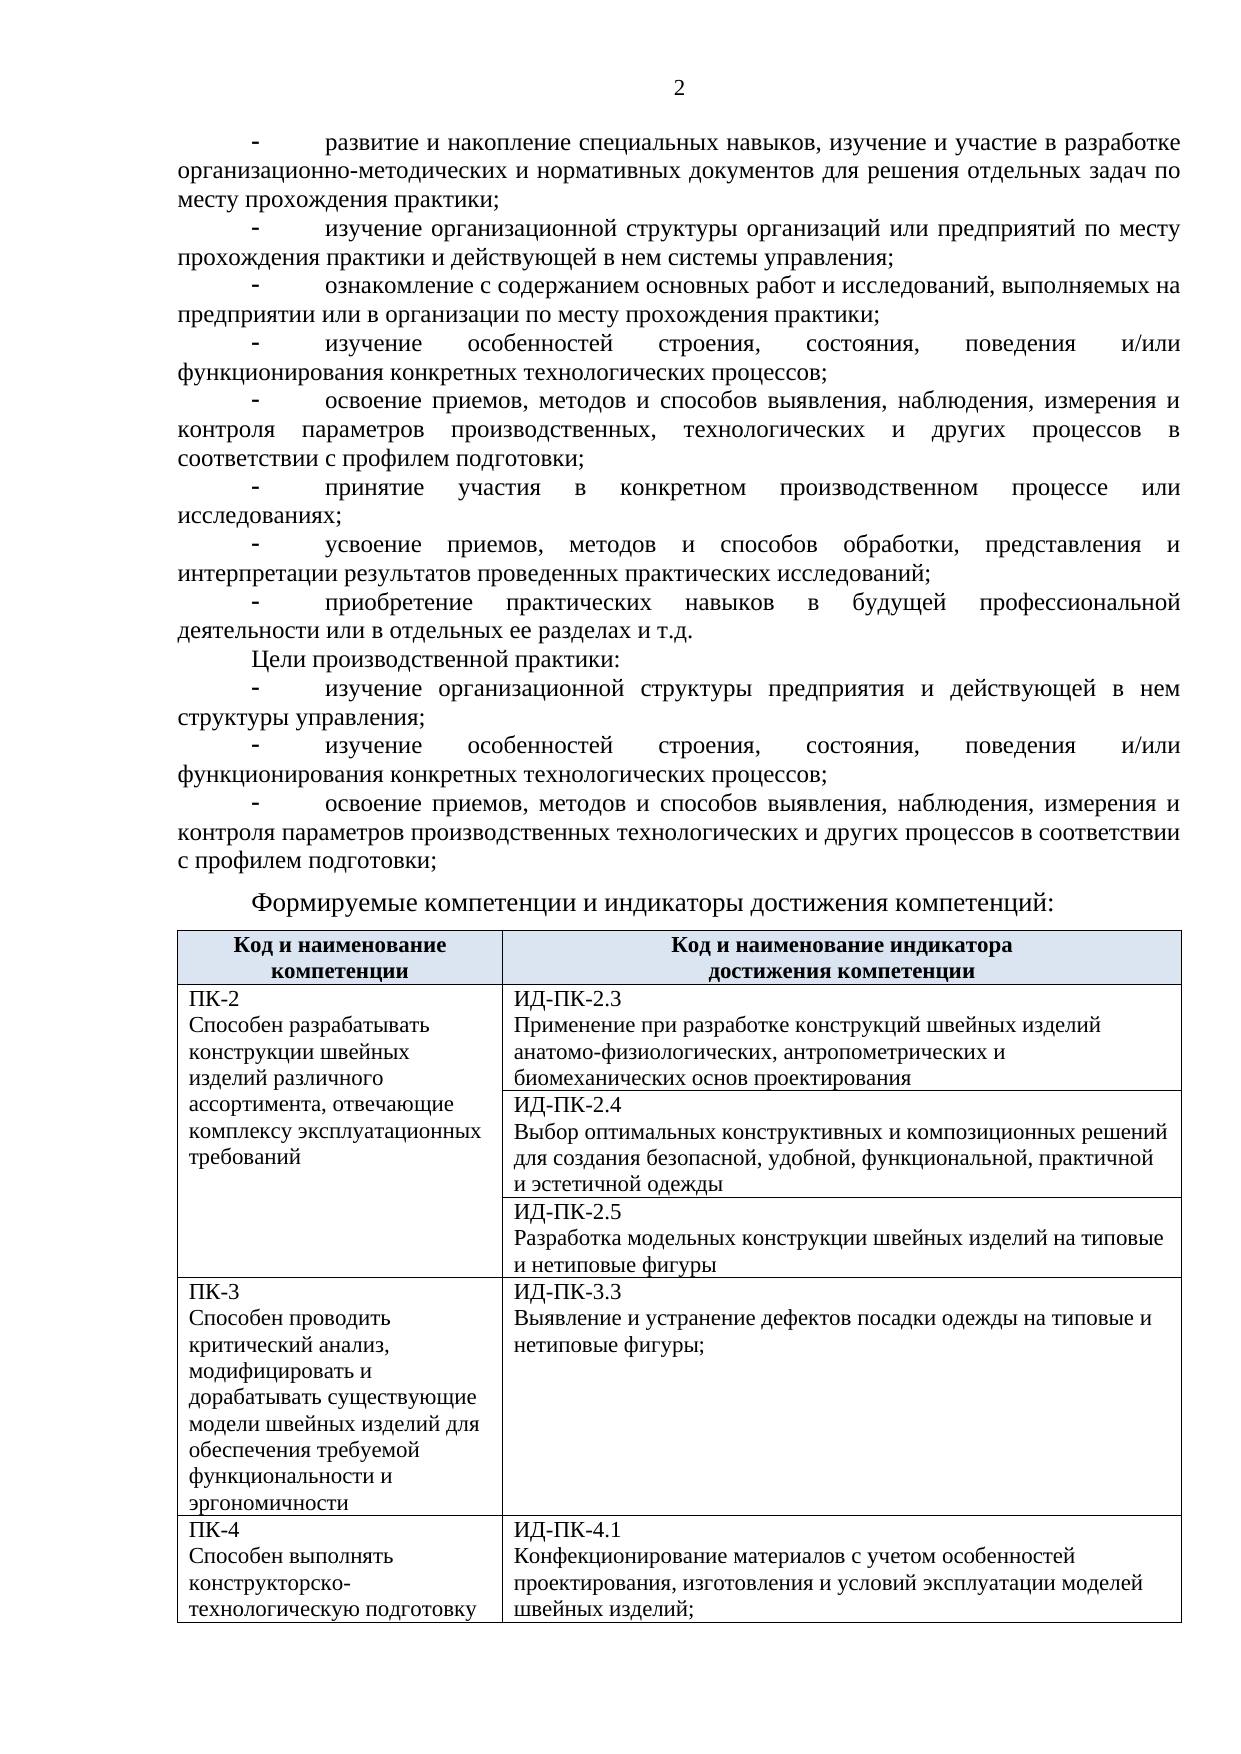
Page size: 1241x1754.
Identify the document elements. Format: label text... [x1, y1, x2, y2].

table_cell ИД-ПК-2.5 Разработка модельных конструкции швейных изделий на типовые и нетиповые фигуры [503, 1198, 1181, 1277]
list изучение особенностей строения, состояния, поведения и/или функционирования конкретных технологических процессов; [177, 730, 1181, 788]
list ознакомление с содержанием основных работ и исследований, выполняемых на предприятии или в организации по месту прохождения практики; [177, 270, 1181, 328]
list изучение организационной структуры организаций или предприятий по месту прохождения практики и действующей в нем системы управления; [177, 213, 1181, 270]
list освоение приемов, методов и способов выявления, наблюдения, измерения и контроля параметров производственных, технологических и других процессов в соответствии с профилем подготовки; [177, 385, 1181, 472]
table_cell ИД-ПК-4.1 Конфекционирование материалов с учетом особенностей проектирования, изготовления и условий эксплуатации моделей швейных изделий; [503, 1516, 1181, 1622]
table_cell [178, 1516, 502, 1622]
table_cell ПК-3 Способен проводить критический анализ, модифицировать и дорабатывать существующие модели швейных изделий для обеспечения требуемой функциональности и эргономичности [178, 1278, 502, 1515]
list приобретение практических навыков в будущей профессиональной деятельности или в отдельных ее разделах и т.д. [177, 587, 1181, 644]
subtitle Формируемые компетенции и индикаторы достижения компетенций: [251, 887, 1181, 918]
list изучение организационной структуры предприятия и действующей в нем структуры управления; [177, 673, 1181, 730]
list развитие и накопление специальных навыков, изучение и участие в разработке организационно-методических и нормативных документов для решения отдельных задач по месту прохождения практики; [177, 127, 1181, 213]
table_cell ПК-2 Способен разрабатывать конструкции швейных изделий различного ассортимента, отвечающие комплексу эксплуатационных требований [178, 985, 502, 1277]
table_header Код и наименование индикатора достижения компетенции [503, 931, 1181, 984]
table_cell ИД-ПК-3.3 Выявление и устранение дефектов посадки одежды на типовые и нетиповые фигуры; [503, 1278, 1181, 1515]
table_cell ИД-ПК-2.3 Применение при разработке конструкций швейных изделий анатомо-физиологических, антропометрических и биомеханических основ проектирования [503, 985, 1181, 1090]
list освоение приемов, методов и способов выявления, наблюдения, измерения и контроля параметров производственных технологических и других процессов в соответствии с профилем подготовки; [177, 788, 1181, 874]
list принятие участия в конкретном производственном процессе или исследованиях; [177, 472, 1181, 529]
list изучение особенностей строения, состояния, поведения и/или функционирования конкретных технологических процессов; [177, 328, 1181, 385]
list усвоение приемов, методов и способов обработки, представления и интерпретации результатов проведенных практических исследований; [177, 529, 1181, 587]
list Цели производственной практики: [177, 644, 1181, 673]
table_header Код и наименование компетенции [178, 931, 502, 984]
table_cell ИД-ПК-2.4 Выбор оптимальных конструктивных и композиционных решений для создания безопасной, удобной, функциональной, практичной и эстетичной одежды [503, 1091, 1181, 1197]
